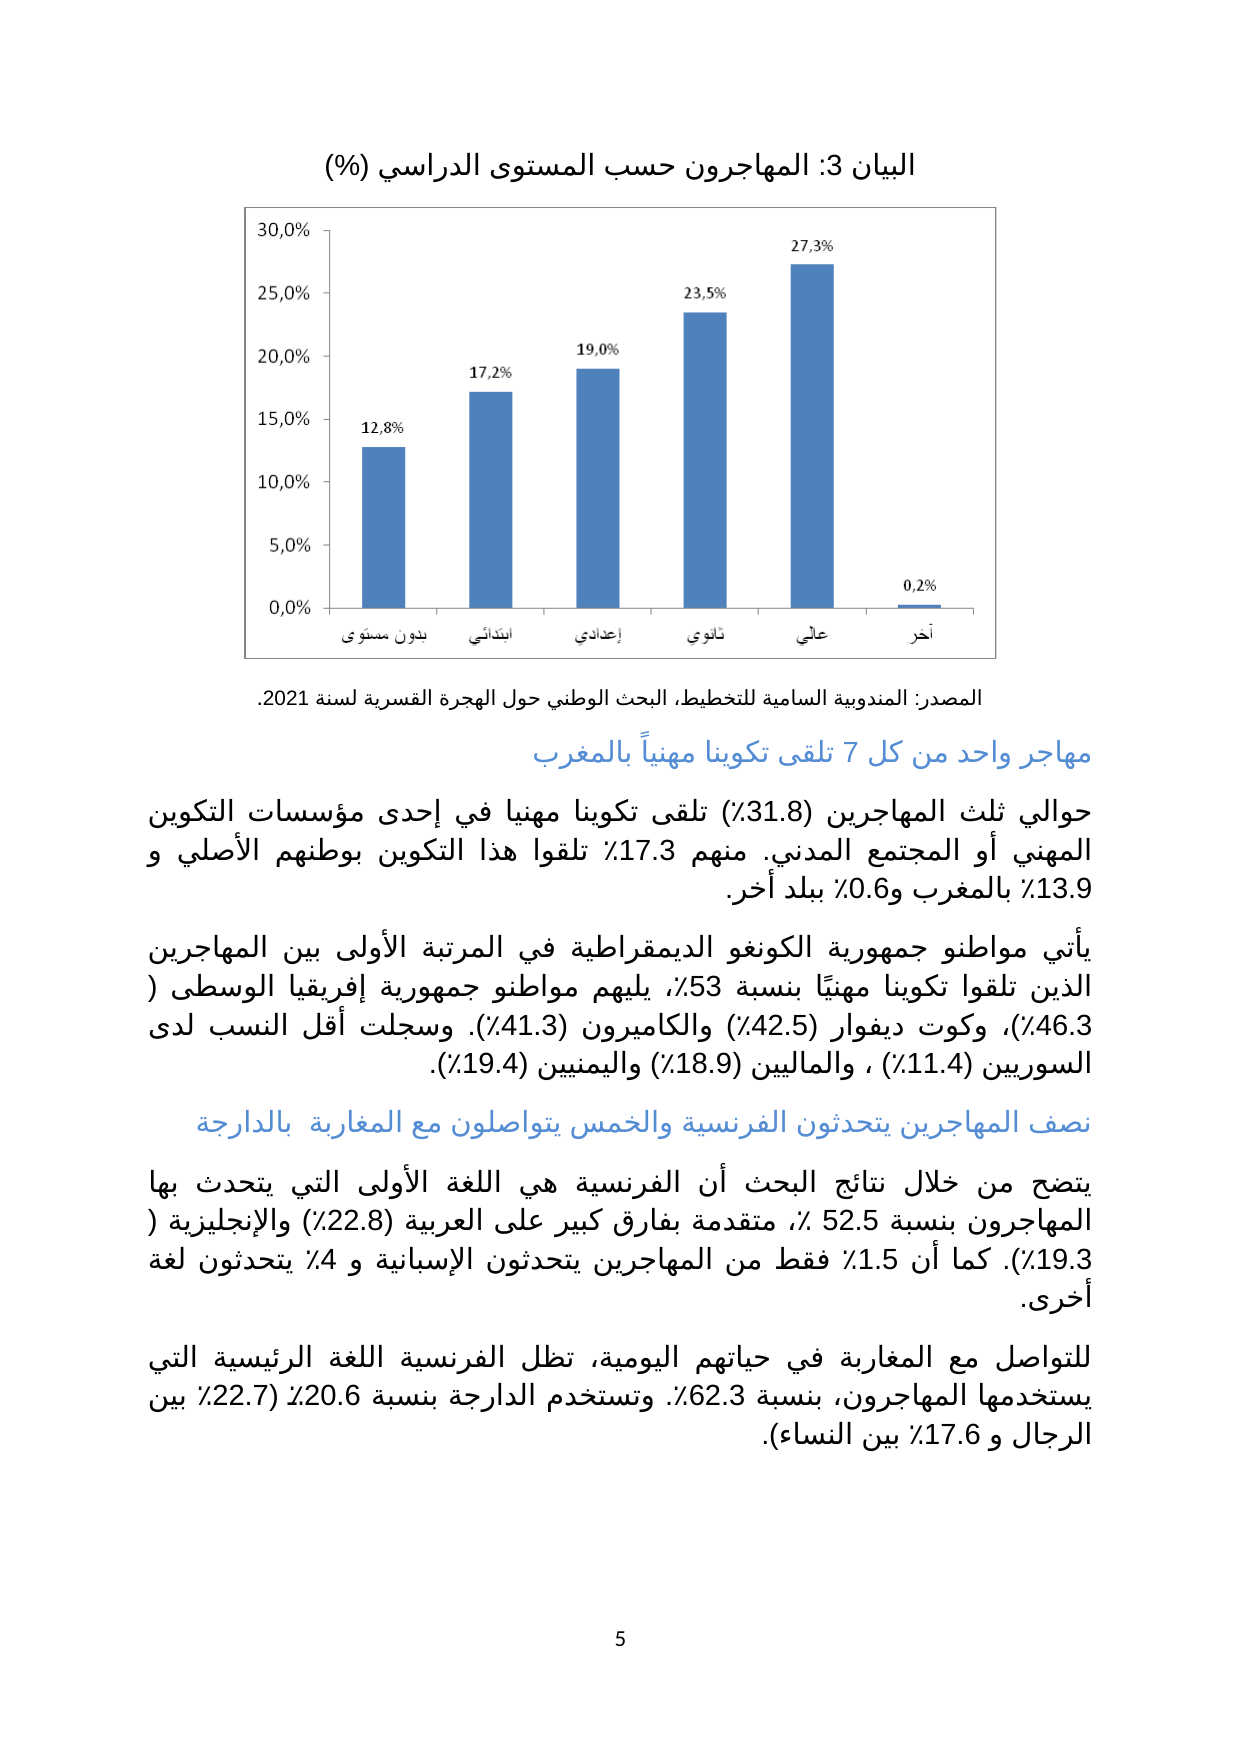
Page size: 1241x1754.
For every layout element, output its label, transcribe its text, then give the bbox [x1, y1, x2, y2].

text يأتي مواطنو جمهورية الكونغو الديمقراطية في المرتبة الأولى بين المهاجرين الذين تلقوا تكوينا مهنيًا بنسبة 53٪، يليهم مواطنو جمهورية إفريقيا الوسطى (46.3٪)، وكوت ديفوار (42.5٪) والكاميرون (41.3٪). وسجلت أقل النسب لدى السوريين (11.4٪) ، والماليين (18.9٪) واليمنيين (19.4٪). [148, 930, 1093, 1079]
text للتواصل مع المغاربة في حياتهم اليومية، تظل الفرنسية اللغة الرئيسية التي يستخدمها المهاجرون، بنسبة 62.3٪. وتستخدم الدارجة بنسبة 20.6٪ (22.7٪ بين الرجال و 17.6٪ بين النساء). [148, 1340, 1093, 1450]
text يتضح من خلال نتائج البحث أن الفرنسية هي اللغة الأولى التي يتحدث بها المهاجرون بنسبة 52.5 ٪، متقدمة بفارق كبير على العربية (22.8٪) والإنجليزية (19.3٪). كما أن 1.5٪ فقط من المهاجرين يتحدثون الإسبانية و 4٪ يتحدثون لغة أخرى. [148, 1165, 1093, 1314]
picture [243, 207, 997, 659]
text مهاجر واحد من كل 7 تلقى تكوينا مهنياً بالمغرب [148, 734, 1093, 768]
text البيان 3: المهاجرون حسب المستوى الدراسي (%) [148, 148, 1093, 181]
text حوالي ثلث المهاجرين (31.8٪) تلقى تكوينا مهنيا في إحدى مؤسسات التكوين المهني أو المجتمع المدني. منهم 17.3٪ تلقوا هذا التكوين بوطنهم الأصلي و 13.9٪ بالمغرب و0.6٪ ببلد أخر. [148, 794, 1093, 904]
text المصدر: المندوبية السامية للتخطيط، البحث الوطني حول الهجرة القسرية لسنة 2021. [148, 683, 1093, 710]
text نصف المهاجرين يتحدثون الفرنسية والخمس يتواصلون مع المغاربة بالدارجة [148, 1105, 1093, 1139]
